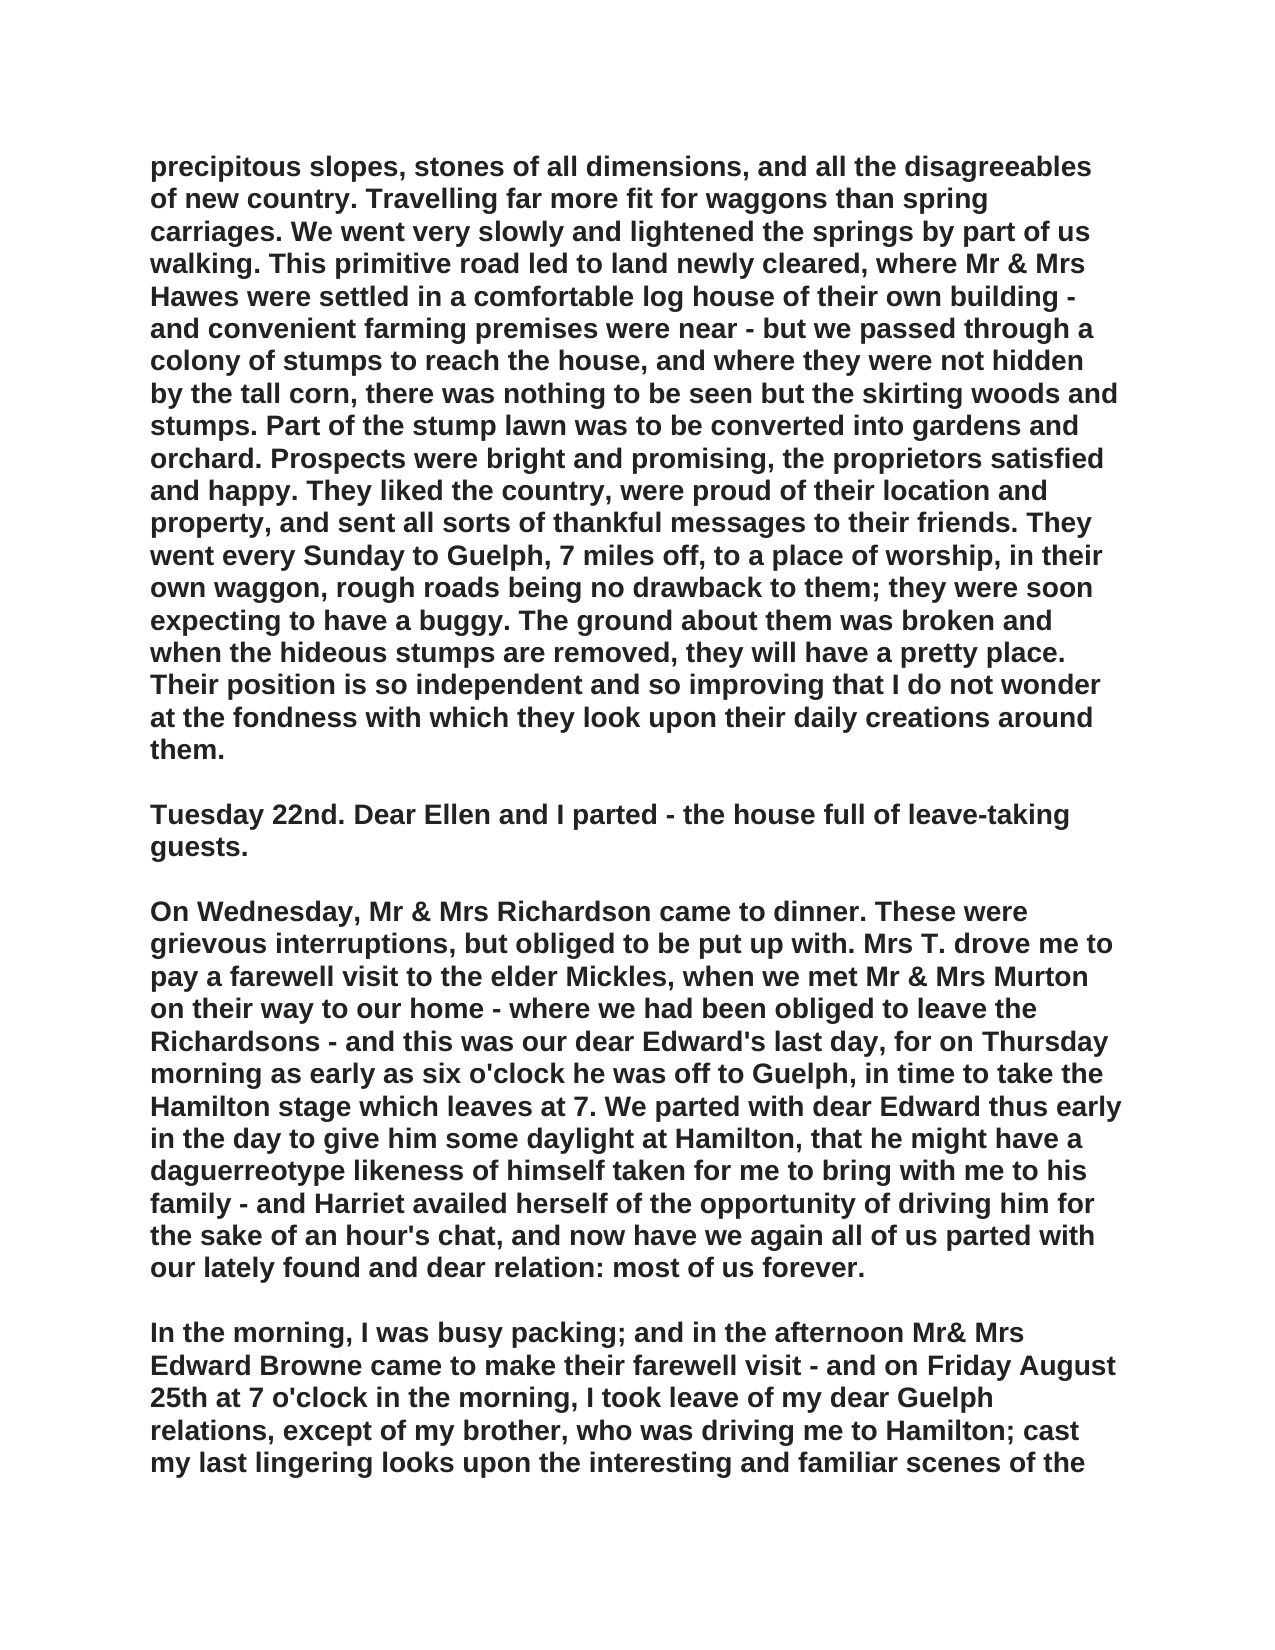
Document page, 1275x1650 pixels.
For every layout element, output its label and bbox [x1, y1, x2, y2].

text [150, 150, 1125, 1478]
